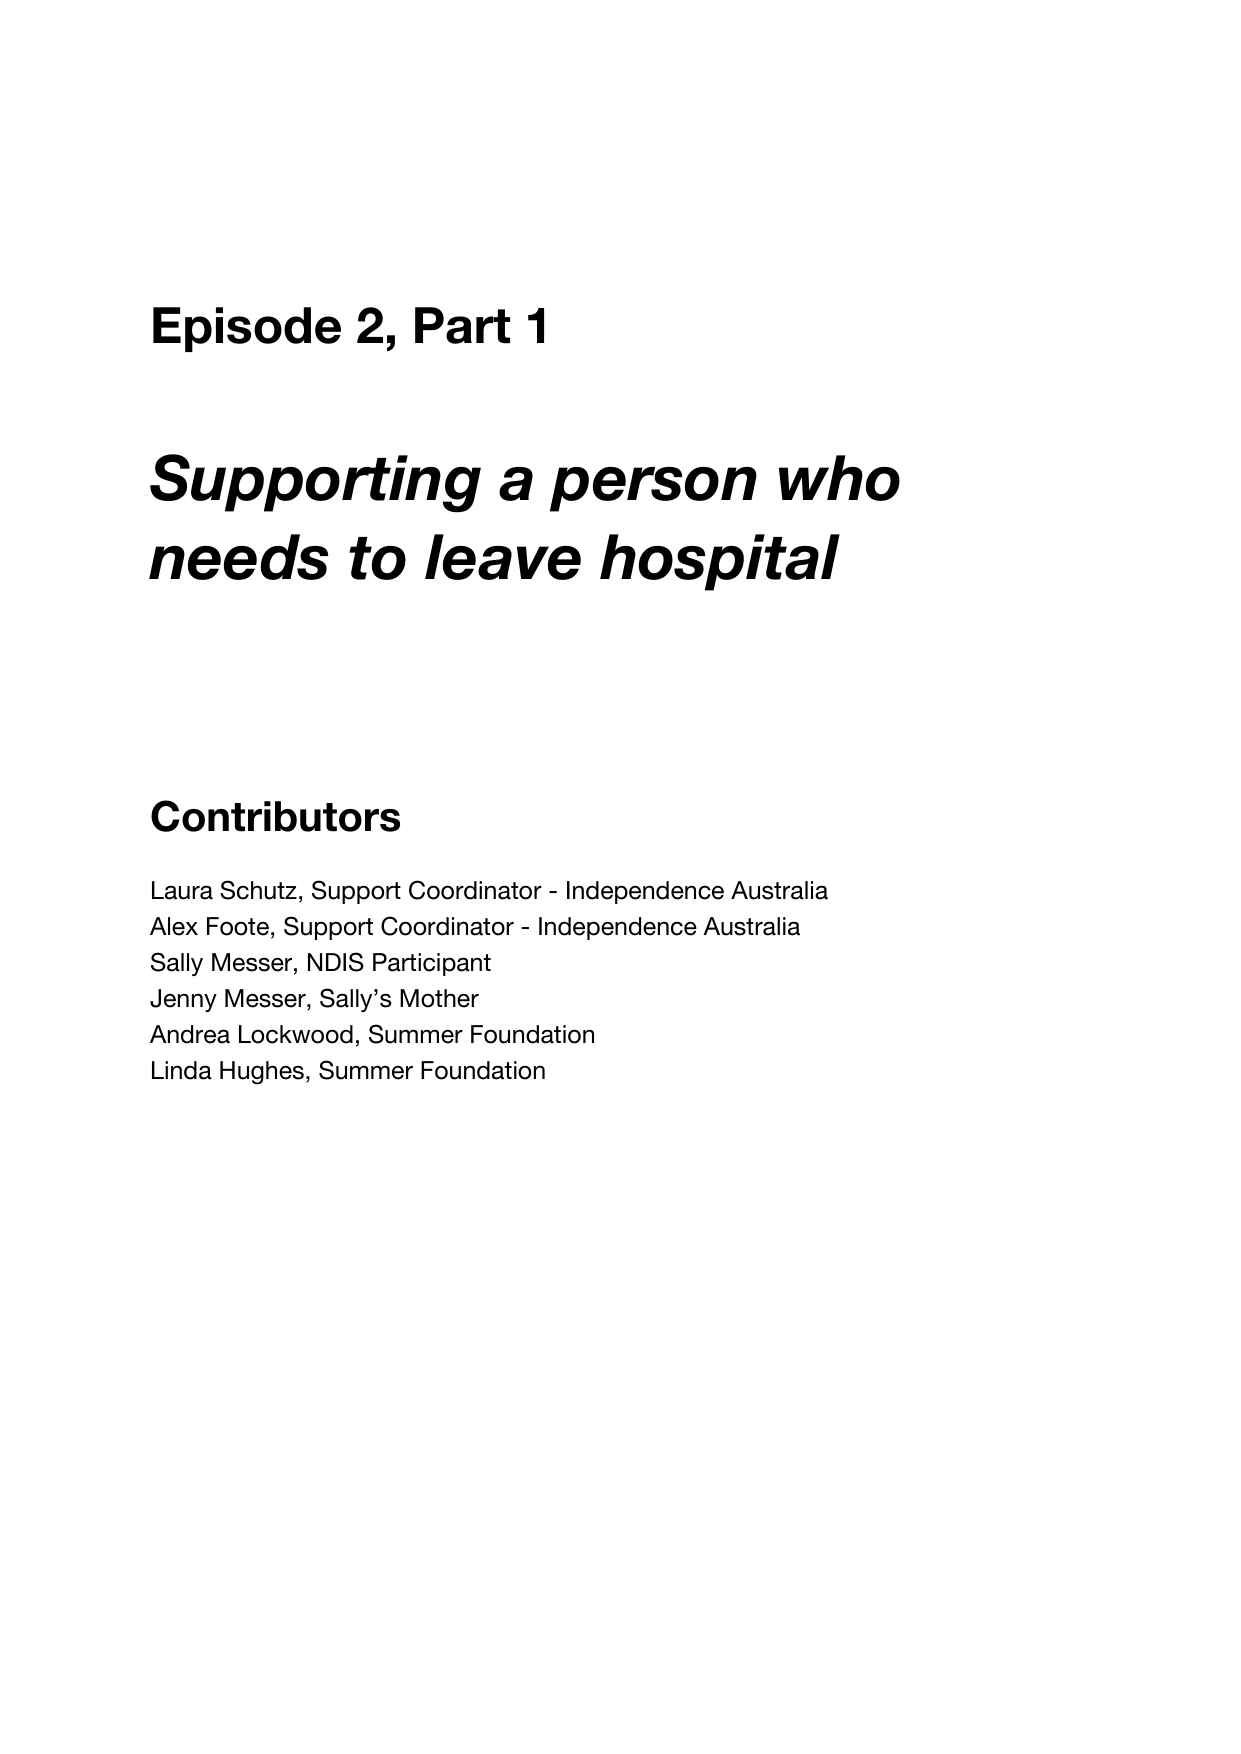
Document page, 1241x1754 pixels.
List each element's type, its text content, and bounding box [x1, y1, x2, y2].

text Jenny Messer, Sally’s Mother [150, 983, 1090, 1014]
text Linda Hughes, Summer Foundation [150, 1055, 1090, 1087]
text Alex Foote, Support Coordinator - Independence Australia [150, 911, 1090, 942]
text Supporting a person who needs to leave hospital [150, 439, 1028, 597]
text Episode 2, Part 1 [150, 295, 1090, 358]
text Sally Messer, NDIS Participant [150, 947, 1090, 978]
text Laura Schutz, Support Coordinator - Independence Australia [150, 875, 1090, 906]
text Contributors [150, 791, 1090, 843]
text Andrea Lockwood, Summer Foundation [150, 1019, 1090, 1051]
